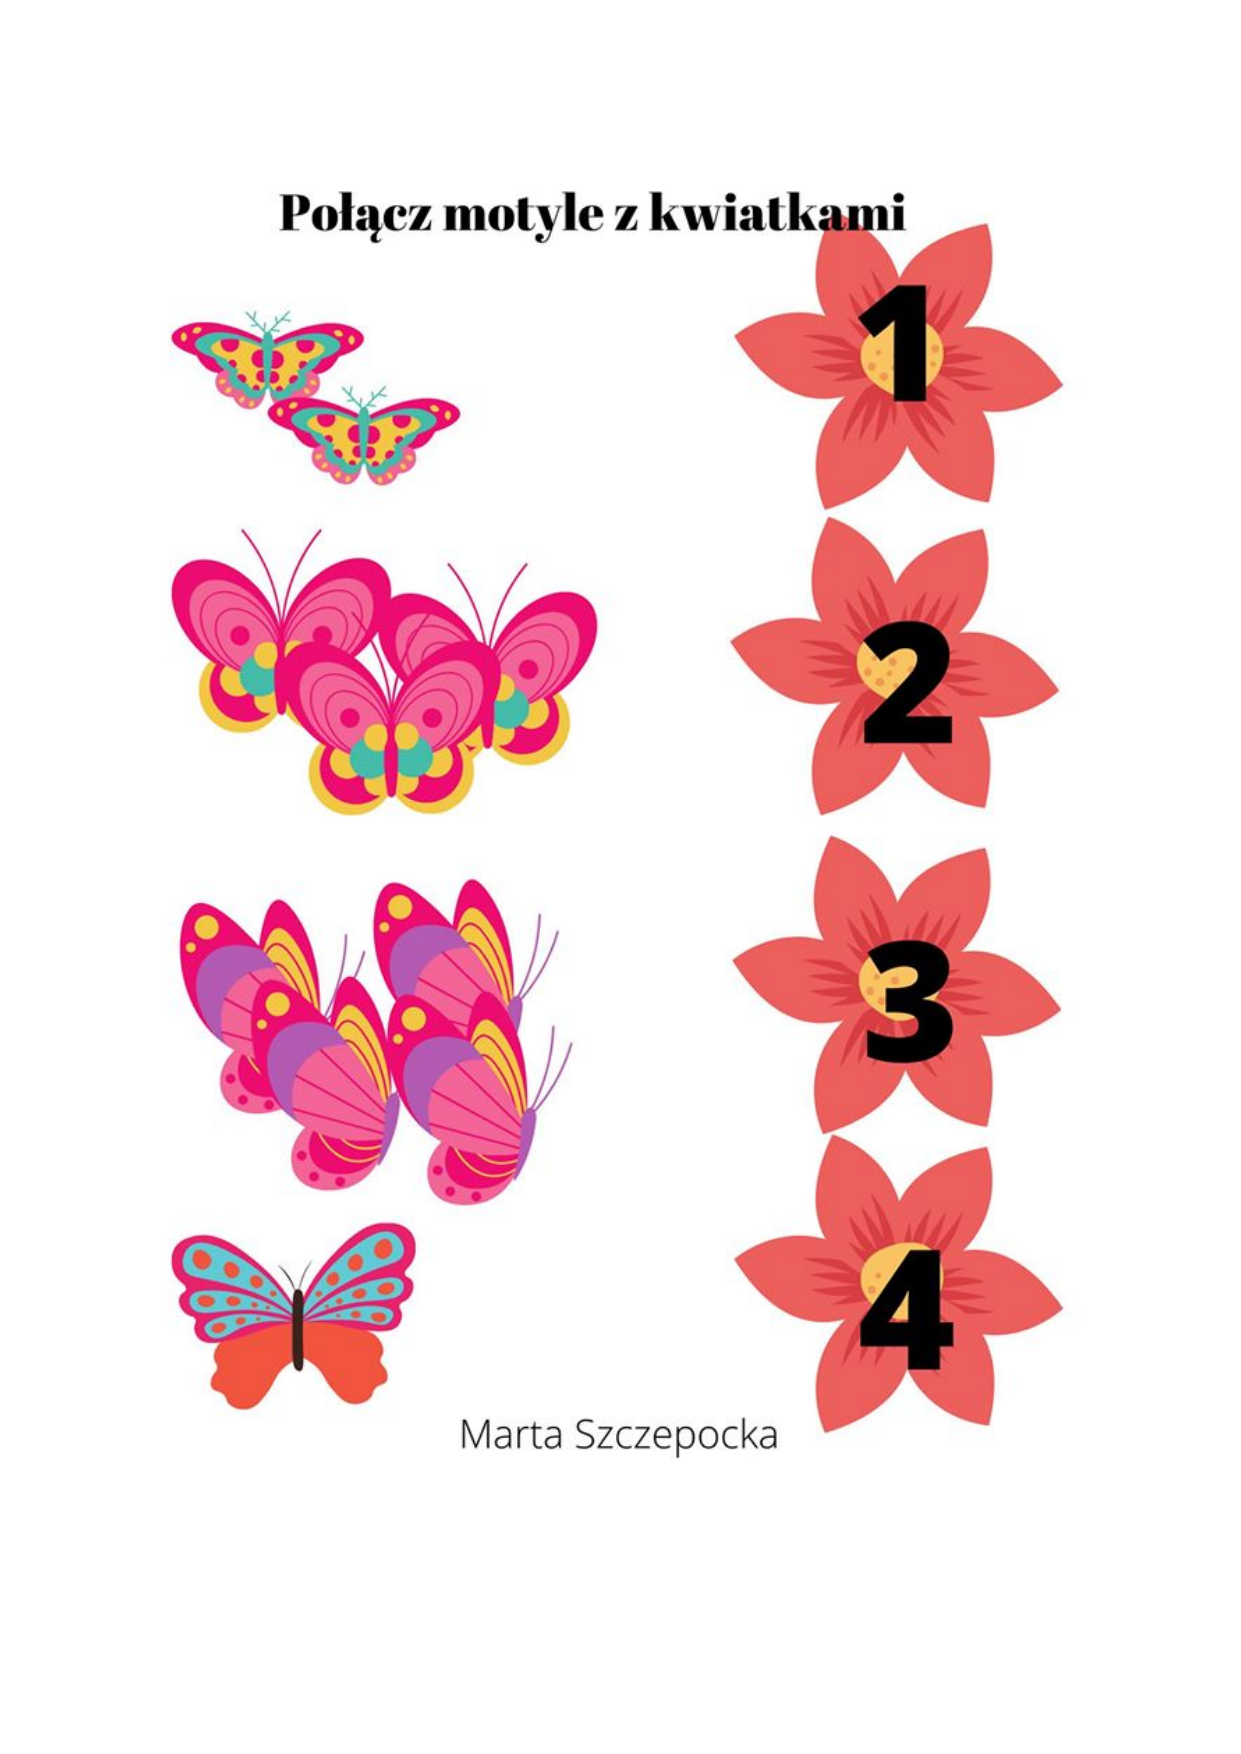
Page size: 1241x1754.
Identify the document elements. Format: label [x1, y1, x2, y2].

picture [147, 147, 1093, 1484]
